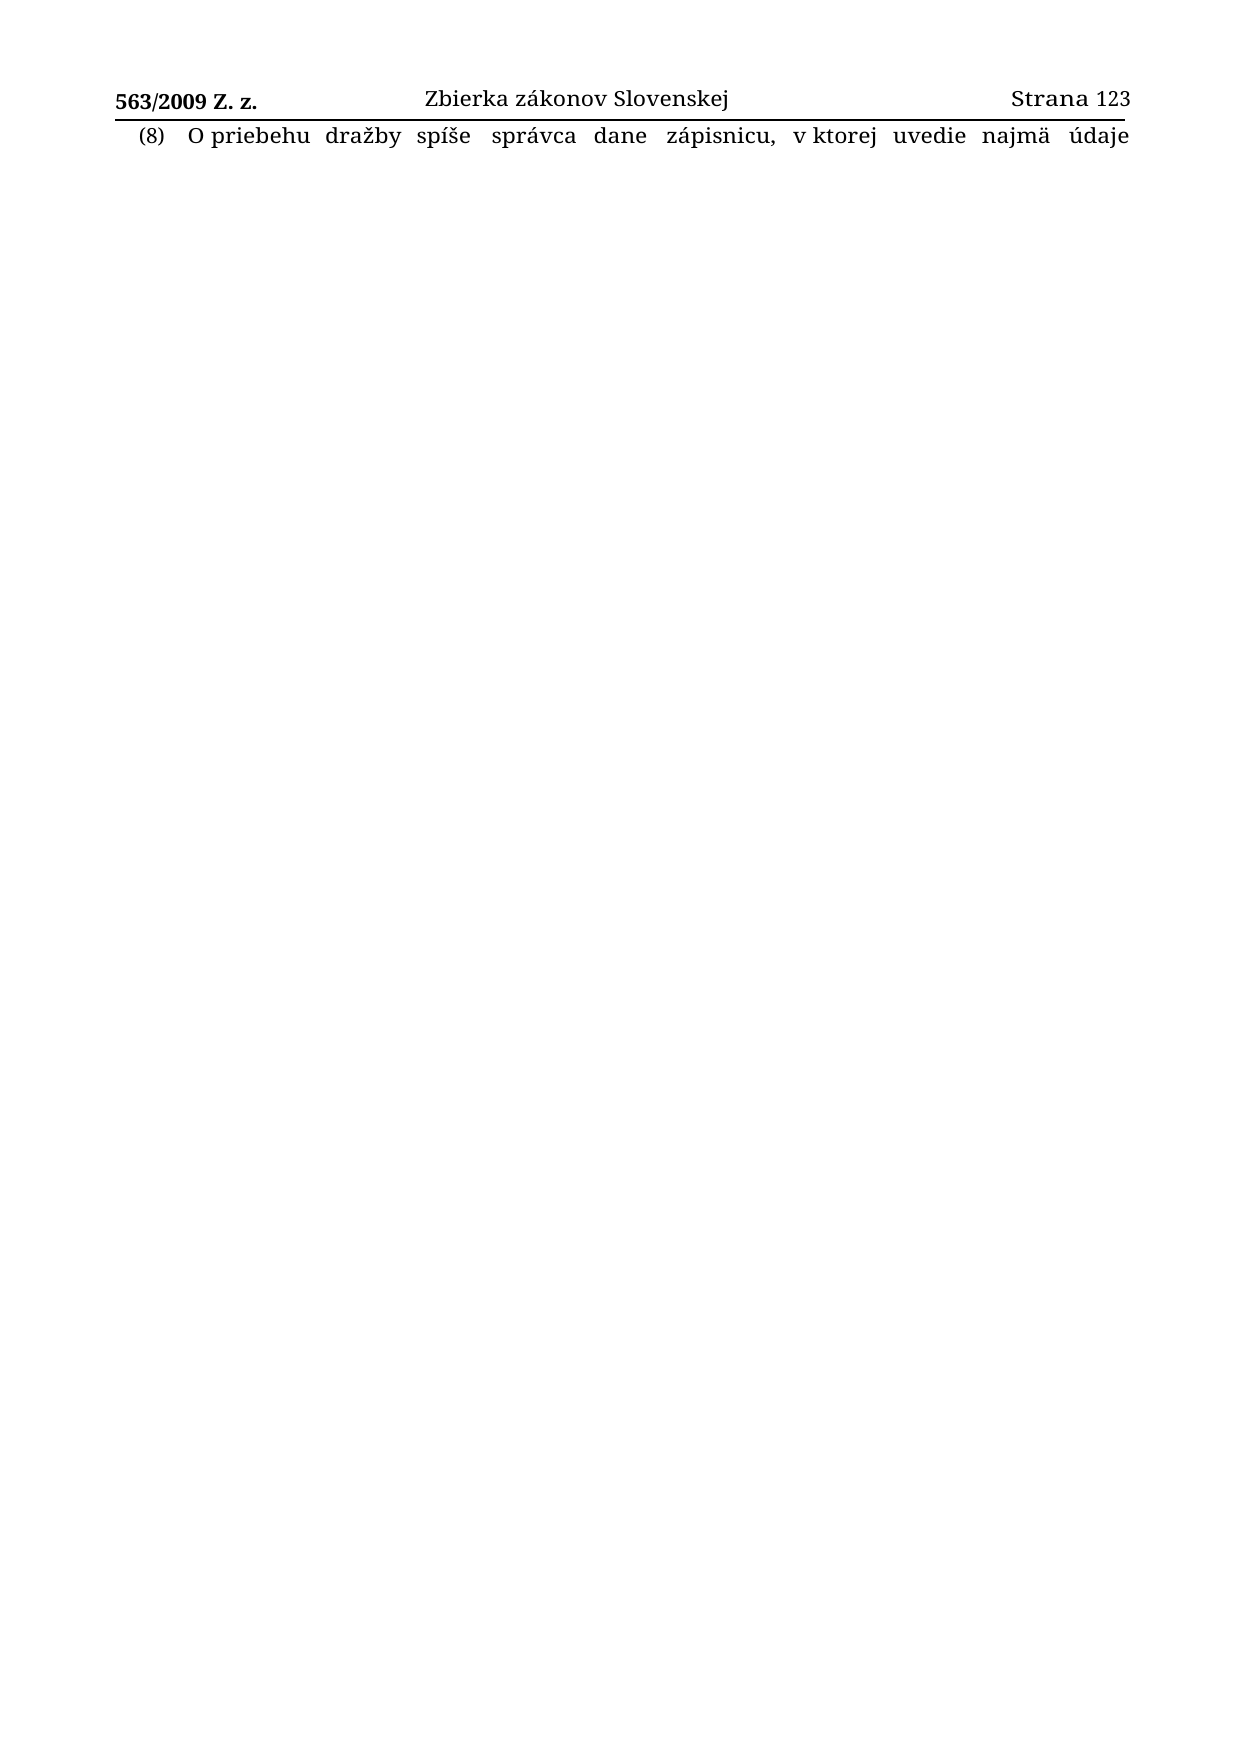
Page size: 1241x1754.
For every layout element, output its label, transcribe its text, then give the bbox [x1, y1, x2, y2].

list O priebehu dražby spíše správca dane zápisnicu, v ktorej uvedie najmä údaje [139, 121, 1136, 149]
